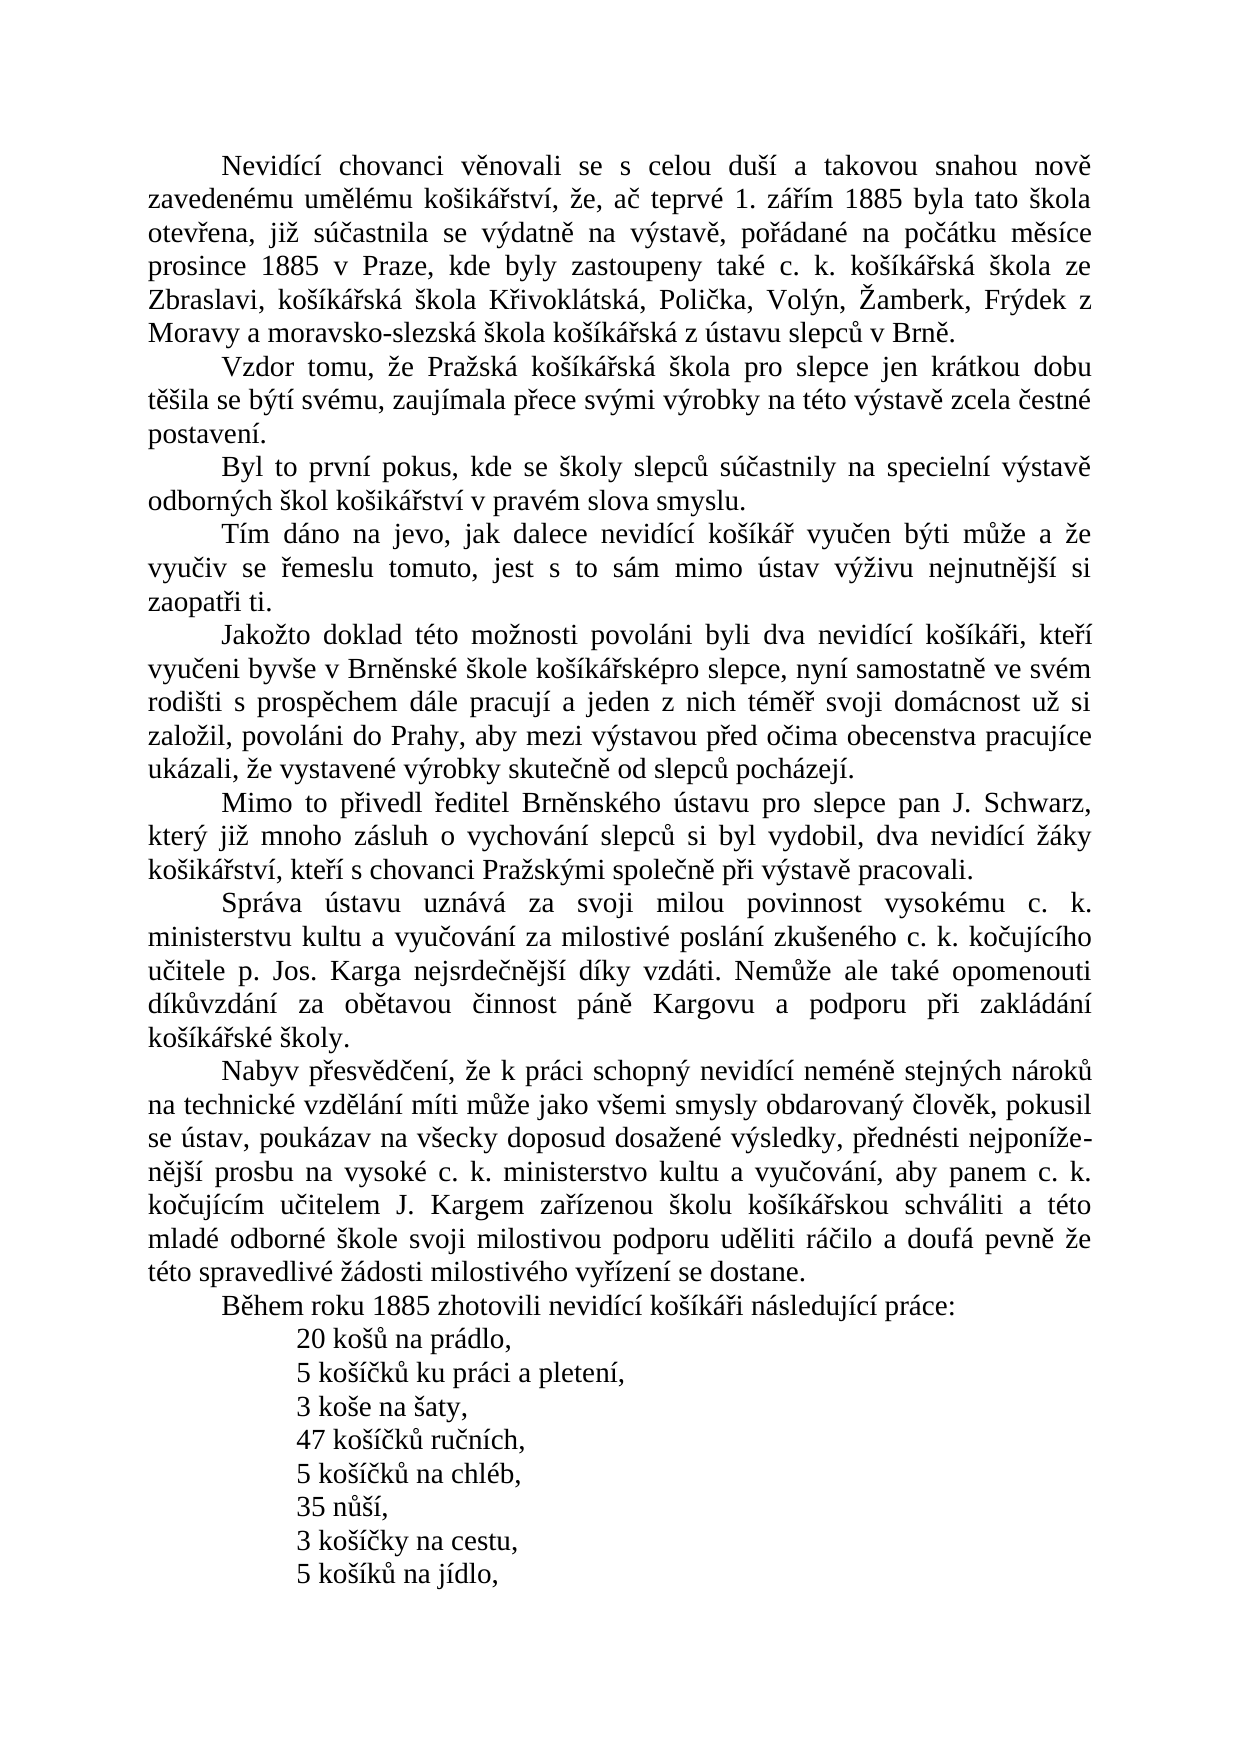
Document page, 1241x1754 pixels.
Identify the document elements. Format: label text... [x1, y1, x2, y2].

text 5 košíčků ku práci a pletení, [223, 1355, 1093, 1389]
text 3 koše na šaty, [223, 1389, 1093, 1422]
text Během roku 1885 zhotovili nevidící košíkáři následující práce: [148, 1288, 1093, 1322]
text 3 košíčky na cestu, [223, 1523, 1093, 1556]
text Vzdor tomu, že Pražská košíkářská škola pro slepce jen krátkou dobu těšila se býtí svému, zaujímala přece svými výrobky na této výstavě zcela čestné postavení. [148, 349, 1093, 449]
text 20 košů na prádlo, [223, 1322, 1093, 1355]
text 5 košíků na jídlo, [223, 1556, 1093, 1590]
text Správa ústavu uznává za svoji milou povinnost vysokému c. k. ministerstvu kultu a vyučování za milostivé poslání zkušeného c. k. kočujícího učitele p. Jos. Karga nejsrdečnější díky vzdáti. Nemůže ale také opomenouti díkůvzdání za obětavou činnost páně Kargovu a podporu při zakládání košíkářské školy. [148, 886, 1093, 1053]
text Byl to první pokus, kde se školy slepců súčastnily na specielní výstavě odborných škol košikářství v pravém slova smyslu. [148, 449, 1093, 517]
text Nevidící chovanci věnovali se s celou duší a takovou snahou nově zavedenému umělému košikářství, že, ač teprvé 1. zářím 1885 byla tato škola otevřena, již súčastnila se výdatně na výstavě, pořádané na počátku měsíce prosince 1885 v Praze, kde byly zastoupeny také c. k. košíkářská škola ze Zbraslavi, košíkářská škola Křivoklátská, Polička, Volýn, Žamberk, Frýdek z Moravy a moravsko-slezská škola košíkářská z ústavu slepců v Brně. [148, 148, 1093, 349]
text Jakožto doklad této možnosti povoláni byli dva nevidící košíkáři, kteří vyučeni byvše v Brněnské škole košíkářsképro slepce, nyní samostatně ve svém rodišti s prospěchem dále pracují a jeden z nich téměř svoji domácnost už si založil, povoláni do Prahy, aby mezi výstavou před očima obecenstva pracujíce ukázali, že vystavené výrobky skutečně od slepců pocházejí. [148, 617, 1093, 785]
text 47 košíčků ručních, [223, 1422, 1093, 1456]
text Nabyv přesvědčení, že k práci schopný nevidící neméně stejných nároků na technické vzdělání míti může jako všemi smysly obdarovaný člověk, pokusil se ústav, poukázav na všecky doposud dosažené výsledky, přednésti nejponíženější prosbu na vysoké c. k. ministerstvo kultu a vyučování, aby panem c. k. kočujícím učitelem J. Kargem zařízenou školu košíkářskou schváliti a této mladé odborné škole svoji milostivou podporu uděliti ráčilo a doufá pevně že této spravedlivé žádosti milostivého vyřízení se dostane. [148, 1053, 1093, 1288]
text 5 košíčků na chléb, [223, 1456, 1093, 1489]
text 35 nůší, [223, 1489, 1093, 1523]
text Tím dáno na jevo, jak dalece nevidící košíkář vyučen býti může a že vyučiv se řemeslu tomuto, jest s to sám mimo ústav výživu nejnutnější si zaopatři ti. [148, 517, 1093, 617]
text Mimo to přivedl ředitel Brněnského ústavu pro slepce pan J. Schwarz, který již mnoho zásluh o vychování slepců si byl vydobil, dva nevidící žáky košikářství, kteří s chovanci Pražskými společně při výstavě pracovali. [148, 785, 1093, 886]
